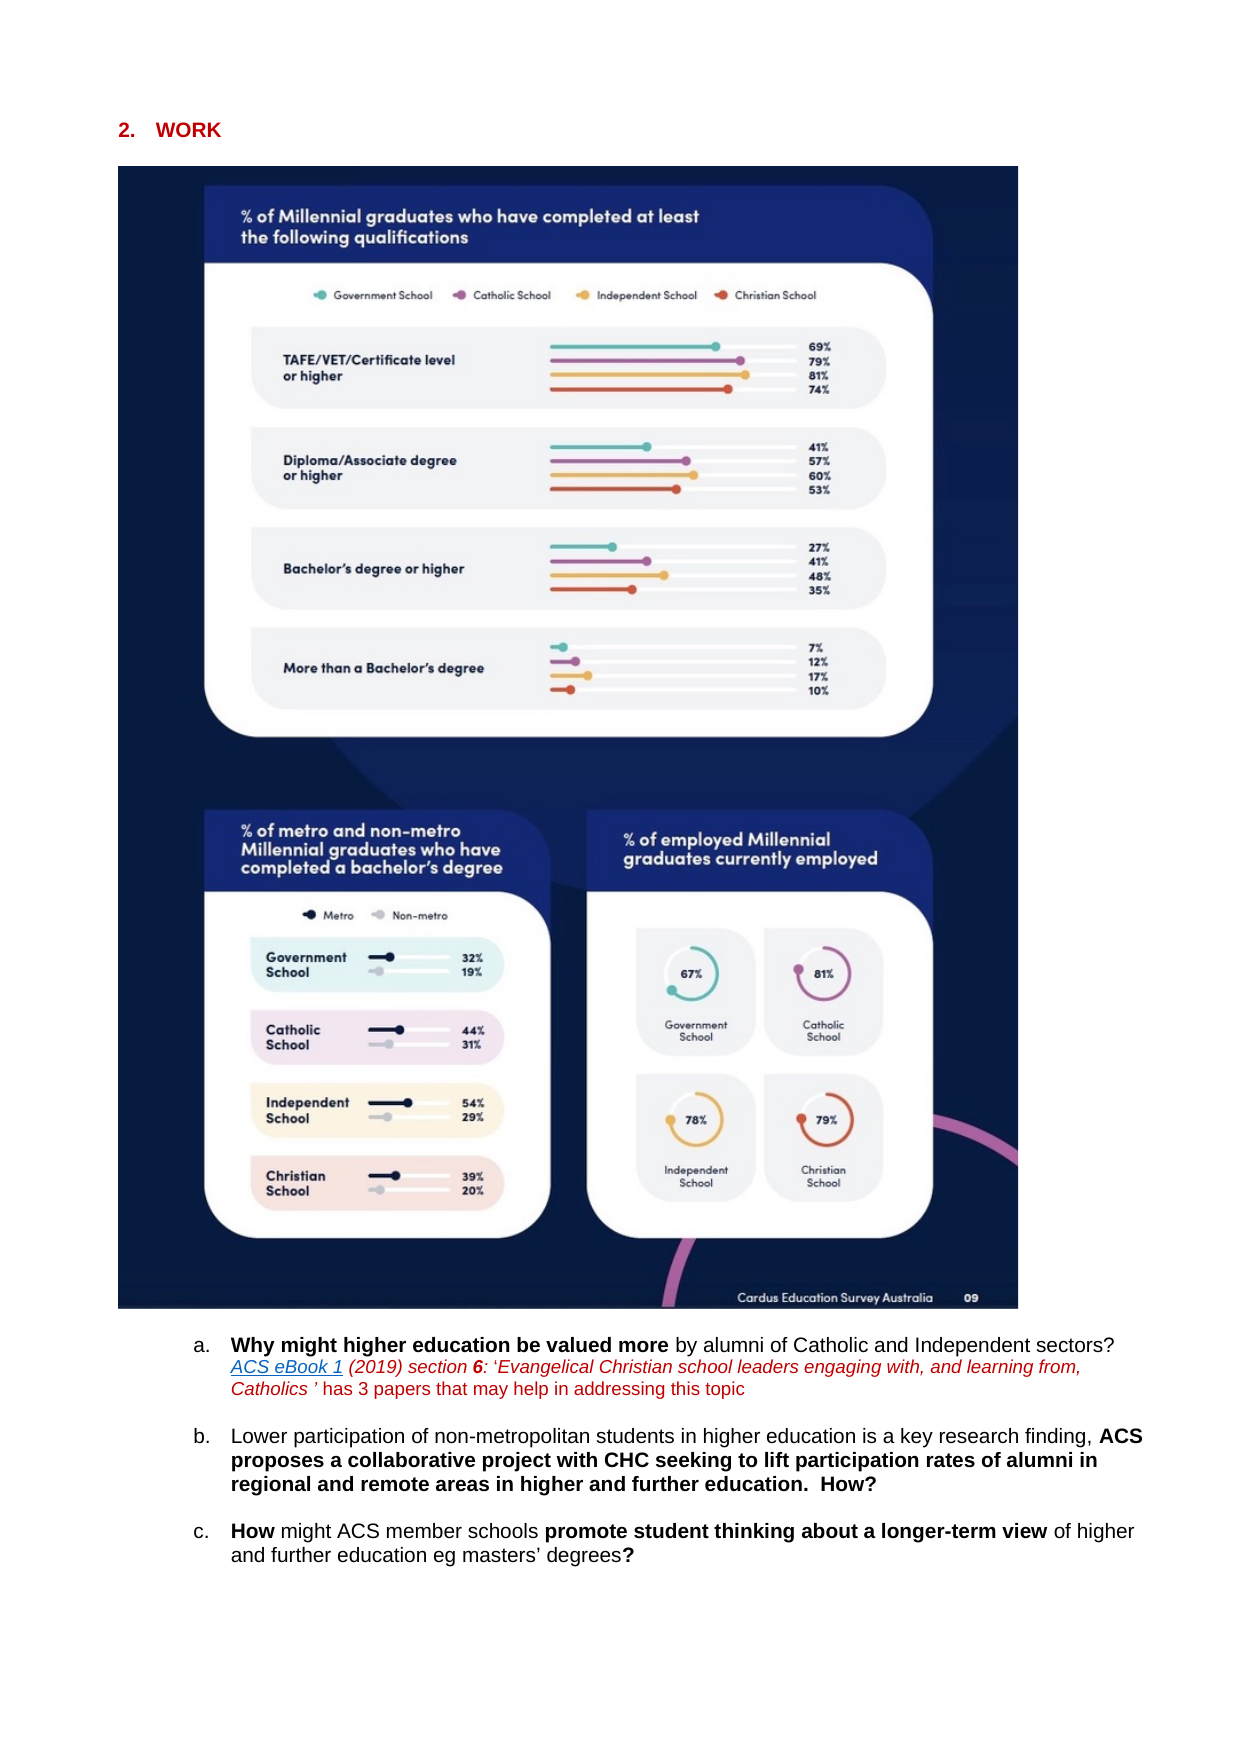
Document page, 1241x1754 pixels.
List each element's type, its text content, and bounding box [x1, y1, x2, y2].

list How might ACS member schools promote student thinking about a longer-term view of higher and further education eg masters’ degrees? [193, 1519, 1152, 1591]
list Lower participation of non-metropolitan students in higher education is a key research finding, ACS proposes a collaborative project with CHC seeking to lift participation rates of alumni in regional and remote areas in higher and further education. How? [193, 1423, 1152, 1519]
picture [118, 166, 1019, 1309]
list WORK [118, 118, 1152, 142]
list Why might higher education be valued more by alumni of Catholic and Independent sectors? ACS eBook 1 (2019) section 6: ‘Evangelical Christian school leaders engaging with, and learning from, Catholics ’ has 3 papers that may help in addressing this topic [193, 1332, 1152, 1423]
